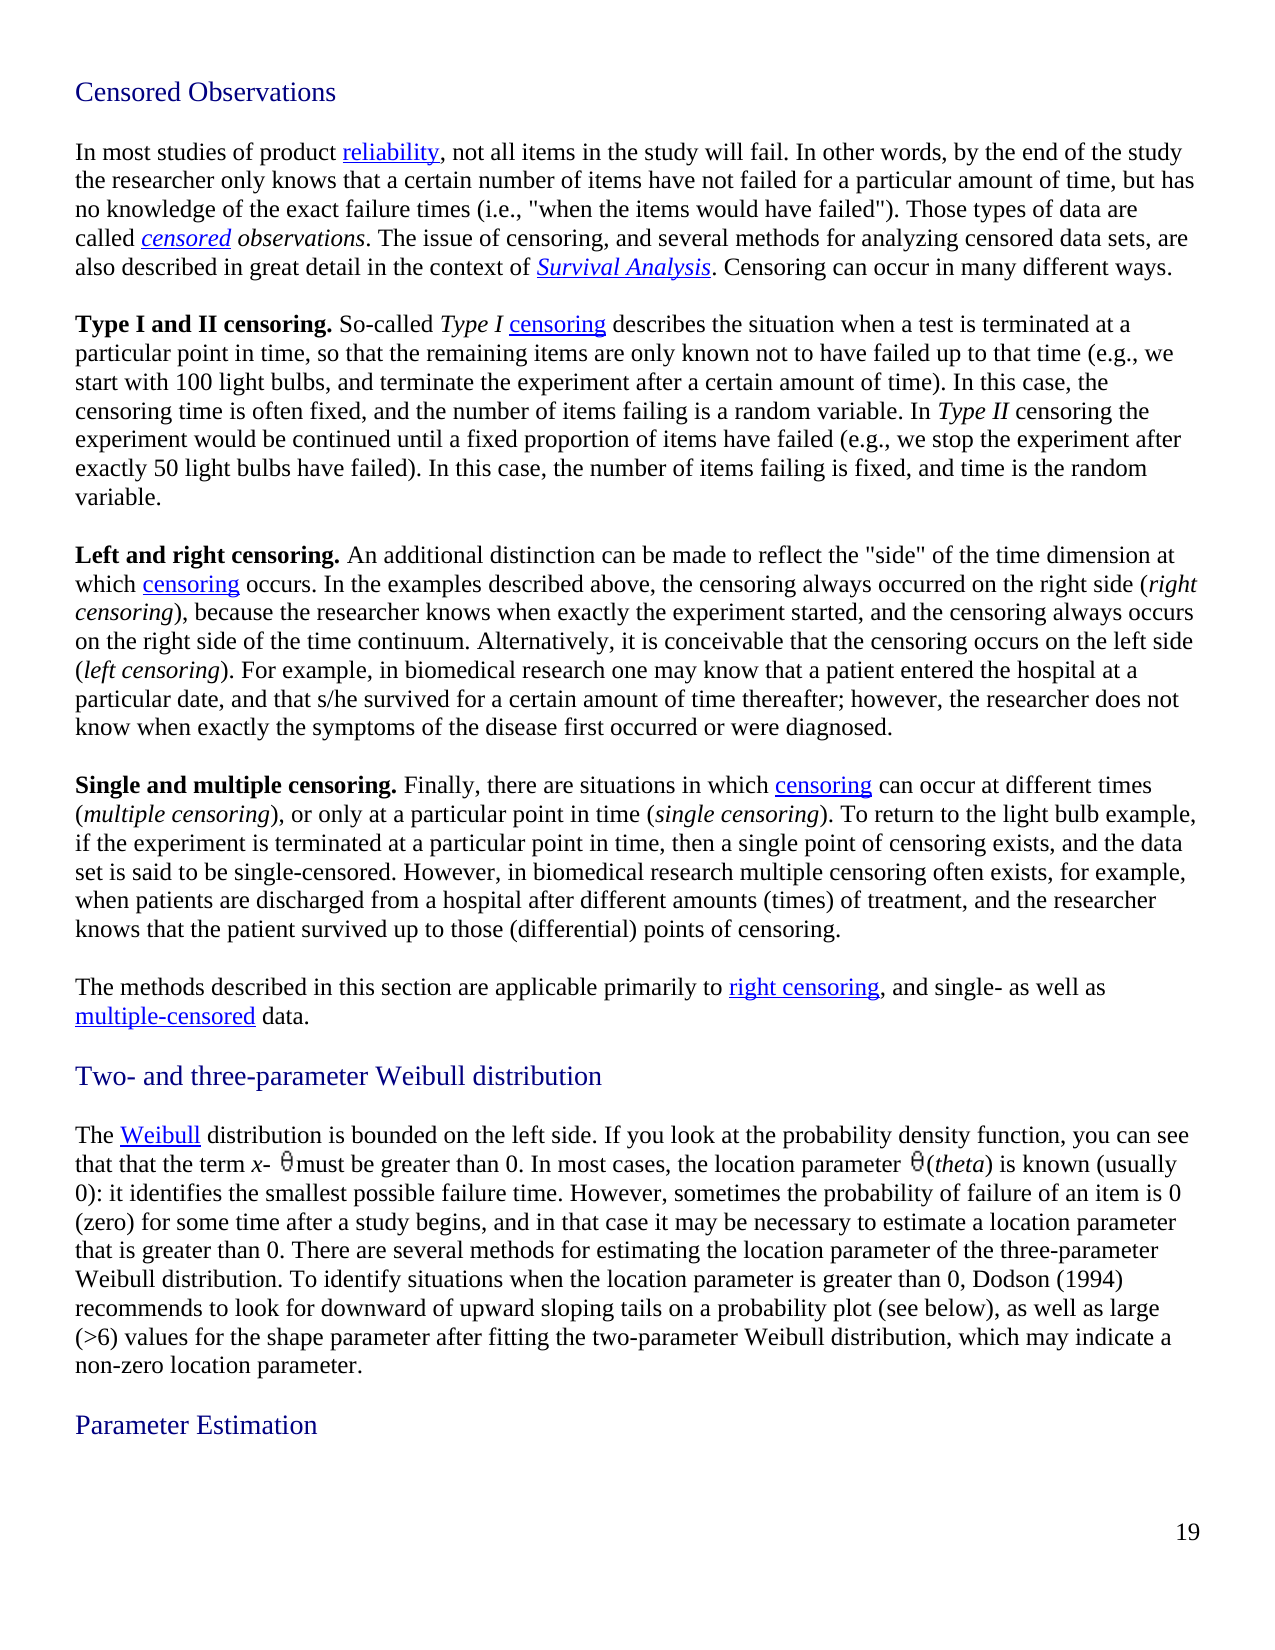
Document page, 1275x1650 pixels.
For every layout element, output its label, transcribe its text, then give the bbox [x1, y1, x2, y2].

picture [907, 1148, 927, 1173]
text Type I and II censoring. So-called Type I censoring describes the situation when a test is terminated at a particular point in time, so that the remaining items are only known not to have failed up to that time (e.g., we start with 100 light bulbs, and terminate the experiment after a certain amount of time). In this case, the censoring time is often fixed, and the number of items failing is a random variable. In Type II censoring the experiment would be continued until a fixed proportion of items have failed (e.g., we stop the experiment after exactly 50 light bulbs have failed). In this case, the number of items failing is fixed, and time is the random variable. [75, 309, 1200, 511]
text Single and multiple censoring. Finally, there are situations in which censoring can occur at different times (multiple censoring), or only at a particular point in time (single censoring). To return to the light bulb example, if the experiment is terminated at a particular point in time, then a single point of censoring exists, and the data set is said to be single-censored. However, in biomedical research multiple censoring often exists, for example, when patients are discharged from a hospital after different amounts (times) of treatment, and the researcher knows that the patient survived up to those (differential) points of censoring. [75, 770, 1200, 943]
text The Weibull distribution is bounded on the left side. If you look at the probability density function, you can see that that the term x- must be greater than 0. In most cases, the location parameter (theta) is known (usually 0): it identifies the smallest possible failure time. However, sometimes the probability of failure of an item is 0 (zero) for some time after a study begins, and in that case it may be necessary to estimate a location parameter that is greater than 0. There are several methods for estimating the location parameter of the three-parameter Weibull distribution. To identify situations when the location parameter is greater than 0, Dodson (1994) recommends to look for downward of upward sloping tails on a probability plot (see below), as well as large (>6) values for the shape parameter after fitting the two-parameter Weibull distribution, which may indicate a non-zero location parameter. [75, 1120, 1200, 1379]
text The methods described in this section are applicable primarily to right censoring, and single- as well as multiple-censored data. [75, 972, 1200, 1029]
text Censored Observations [75, 75, 1200, 107]
text Left and right censoring. An additional distinction can be made to reflect the "side" of the time dimension at which censoring occurs. In the examples described above, the censoring always occurred on the right side (right censoring), because the researcher knows when exactly the experiment started, and the censoring always occurs on the right side of the time continuum. Alternatively, it is conceivable that the censoring occurs on the left side (left censoring). For example, in biomedical research one may know that a patient entered the hospital at a particular date, and that s/he survived for a certain amount of time thereafter; however, the researcher does not know when exactly the symptoms of the disease first occurred or were diagnosed. [75, 540, 1200, 741]
text Two- and three-parameter Weibull distribution [75, 1059, 1200, 1091]
picture [277, 1148, 296, 1173]
text Parameter Estimation [75, 1408, 1200, 1441]
text In most studies of product reliability, not all items in the study will fail. In other words, by the end of the study the researcher only knows that a certain number of items have not failed for a particular amount of time, but has no knowledge of the exact failure times (i.e., "when the items would have failed"). Those types of data are called censored observations. The issue of censoring, and several methods for analyzing censored data sets, are also described in great detail in the context of Survival Analysis. Censoring can occur in many different ways. [75, 137, 1200, 280]
